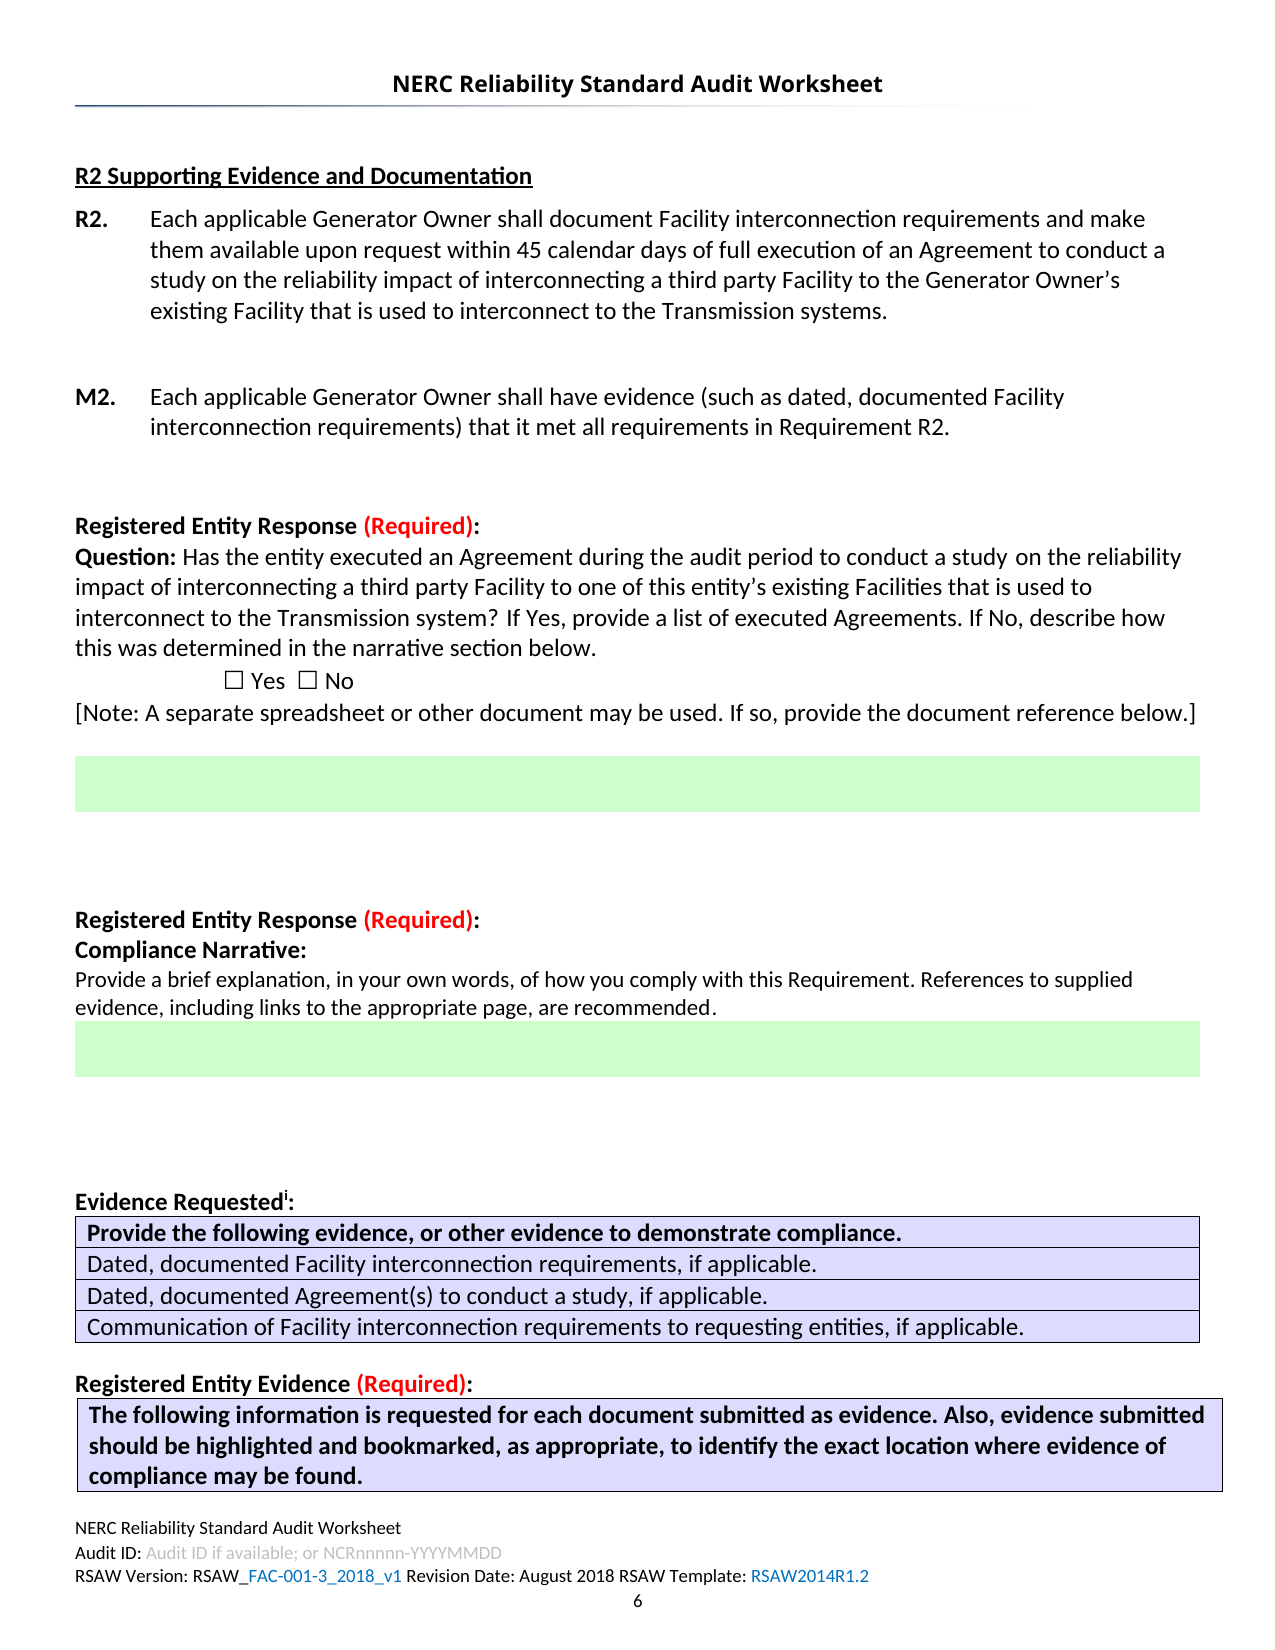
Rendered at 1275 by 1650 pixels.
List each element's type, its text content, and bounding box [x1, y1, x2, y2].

text Evidence Requestedi: [75, 1188, 1200, 1216]
picture [75, 105, 1052, 114]
table_cell Communication of Facility interconnection requirements to requesting entities, if applicable. [76, 1311, 1199, 1342]
text Registered Entity Response (Required): [75, 904, 1200, 934]
text Compliance Narrative: [75, 934, 1200, 965]
text R2 Supporting Evidence and Documentation [75, 160, 1200, 191]
table_cell Dated, documented Agreement(s) to conduct a study, if applicable. [76, 1280, 1199, 1310]
text [Note: A separate spreadsheet or other document may be used. If so, provide the document reference below.] [75, 697, 1200, 728]
text Yes No [75, 663, 1200, 697]
text M2. Each applicable Generator Owner shall have evidence (such as dated, documented Facility interconnection requirements) that it met all requirements in Requirement R2. [75, 381, 1200, 442]
text Provide a brief explanation, in your own words, of how you comply with this Requirement. References to supplied evidence, including links to the appropriate page, are recommended. [75, 965, 1200, 1021]
text R2. Each applicable Generator Owner shall document Facility interconnection requirements and make them available upon request within 45 calendar days of full execution of an Agreement to conduct a study on the reliability impact of interconnecting a third party Facility to the Generator Owner’s existing Facility that is used to interconnect to the Transmission systems. [75, 203, 1200, 325]
text Registered Entity Response (Required): [75, 510, 1200, 541]
table_header The following information is requested for each document submitted as evidence. Also, evidence submitted should be highlighted and bookmarked, as appropriate, to identify the exact location where evidence of compliance may be found. [78, 1399, 1222, 1491]
text Registered Entity Evidence (Required): [75, 1371, 1200, 1398]
table_cell Dated, documented Facility interconnection requirements, if applicable. [76, 1248, 1199, 1279]
text Question: Has the entity executed an Agreement during the audit period to conduct a study on the reliability impact of interconnecting a third party Facility to one of this entity’s existing Facilities that is used to interconnect to the Transmission system? If Yes, provide a list of executed Agreements. If No, describe how this was determined in the narrative section below. [75, 541, 1200, 663]
table_header Provide the following evidence, or other evidence to demonstrate compliance. [76, 1217, 1199, 1247]
